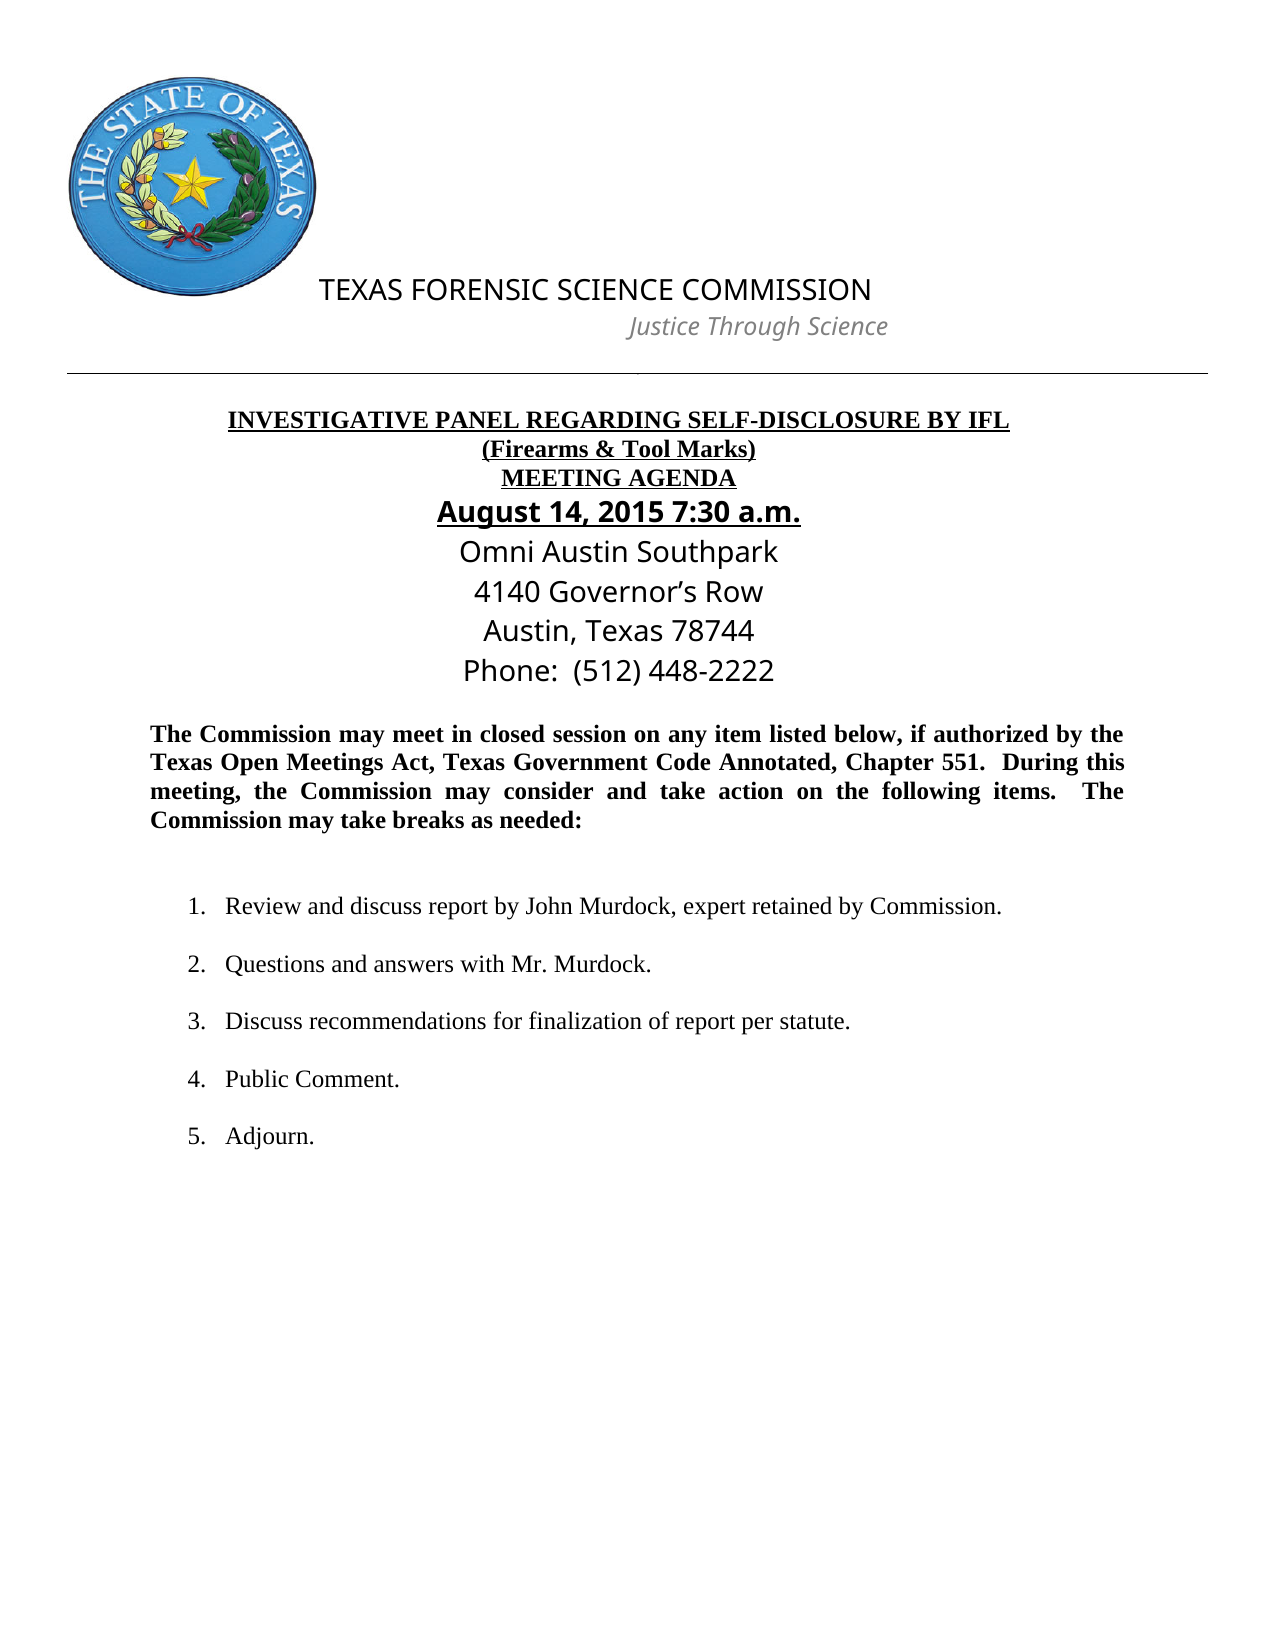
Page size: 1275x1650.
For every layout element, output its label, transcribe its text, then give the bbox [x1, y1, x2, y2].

text Phone: (512) 448-2222 [112, 650, 1125, 690]
list Questions and answers with Mr. Murdock. [187, 949, 1125, 977]
list Public Comment. [187, 1064, 1125, 1092]
picture [66, 75, 319, 300]
list Discuss recommendations for finalization of report per statute. [187, 1006, 1125, 1035]
text Omni Austin Southpark [112, 531, 1125, 571]
list Adjourn. [187, 1121, 1125, 1150]
text August 14, 2015 7:30 a.m. [112, 491, 1125, 531]
text (Firearms & Tool Marks) [112, 434, 1125, 463]
text Austin, Texas 78744 [112, 611, 1125, 650]
list Review and discuss report by John Murdock, expert retained by Commission. [187, 891, 1125, 920]
text INVESTIGATIVE PANEL REGARDING SELF-DISCLOSURE BY IFL [112, 405, 1125, 434]
text The Commission may meet in closed session on any item listed below, if authorized by the Texas Open Meetings Act, Texas Government Code Annotated, Chapter 551. During this meeting, the Commission may consider and take action on the following items. The Commission may take breaks as needed: [150, 719, 1125, 834]
text 4140 Governor’s Row [112, 571, 1125, 611]
text MEETING AGENDA [112, 463, 1125, 491]
